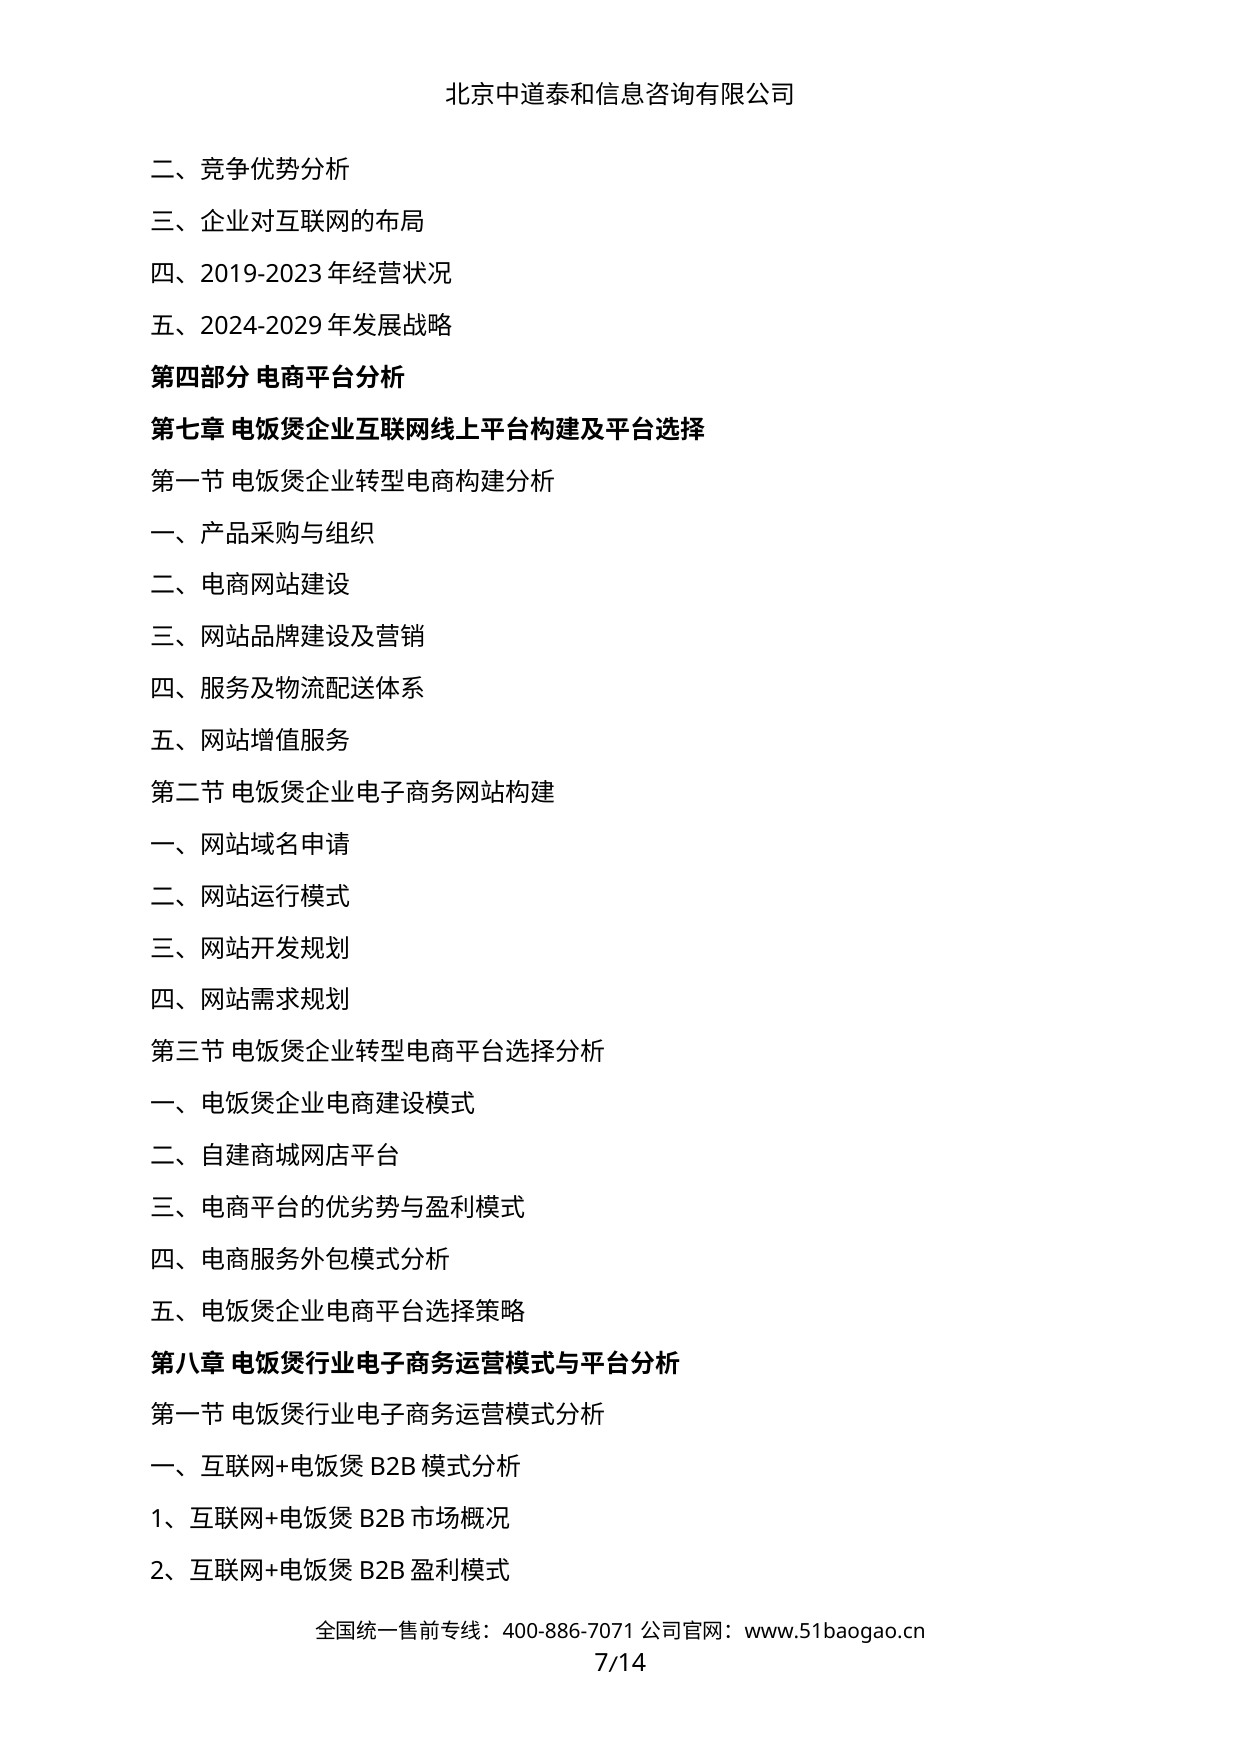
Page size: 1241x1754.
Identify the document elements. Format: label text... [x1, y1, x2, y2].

text 五、电饭煲企业电商平台选择策略 [150, 1291, 1090, 1327]
text 第七章 电饭煲企业互联网线上平台构建及平台选择 [150, 409, 1090, 446]
text 第三节 电饭煲企业转型电商平台选择分析 [150, 1032, 1090, 1068]
text 一、互联网+电饭煲B2B模式分析 [150, 1447, 1090, 1483]
text 四、2019-2023年经营状况 [150, 254, 1090, 290]
text 三、电商平台的优劣势与盈利模式 [150, 1187, 1090, 1224]
text 四、网站需求规划 [150, 980, 1090, 1016]
text 二、竞争优势分析 [150, 150, 1090, 186]
text 第四部分 电商平台分析 [150, 357, 1090, 394]
text 一、电饭煲企业电商建设模式 [150, 1084, 1090, 1120]
text 第八章 电饭煲行业电子商务运营模式与平台分析 [150, 1343, 1090, 1379]
text 三、企业对互联网的布局 [150, 202, 1090, 238]
text 第二节 电饭煲企业电子商务网站构建 [150, 772, 1090, 809]
text 五、2024-2029年发展战略 [150, 306, 1090, 342]
text 第一节 电饭煲企业转型电商构建分析 [150, 461, 1090, 497]
text 二、电商网站建设 [150, 565, 1090, 601]
text 三、网站开发规划 [150, 928, 1090, 964]
text 一、网站域名申请 [150, 824, 1090, 861]
text 2、互联网+电饭煲B2B盈利模式 [150, 1551, 1090, 1587]
text 二、网站运行模式 [150, 876, 1090, 912]
text 四、电商服务外包模式分析 [150, 1239, 1090, 1276]
text 第一节 电饭煲行业电子商务运营模式分析 [150, 1395, 1090, 1431]
text 1、互联网+电饭煲B2B市场概况 [150, 1499, 1090, 1535]
text 一、产品采购与组织 [150, 513, 1090, 549]
text 四、服务及物流配送体系 [150, 669, 1090, 705]
text 五、网站增值服务 [150, 721, 1090, 757]
text 二、自建商城网店平台 [150, 1136, 1090, 1172]
text 三、网站品牌建设及营销 [150, 617, 1090, 653]
